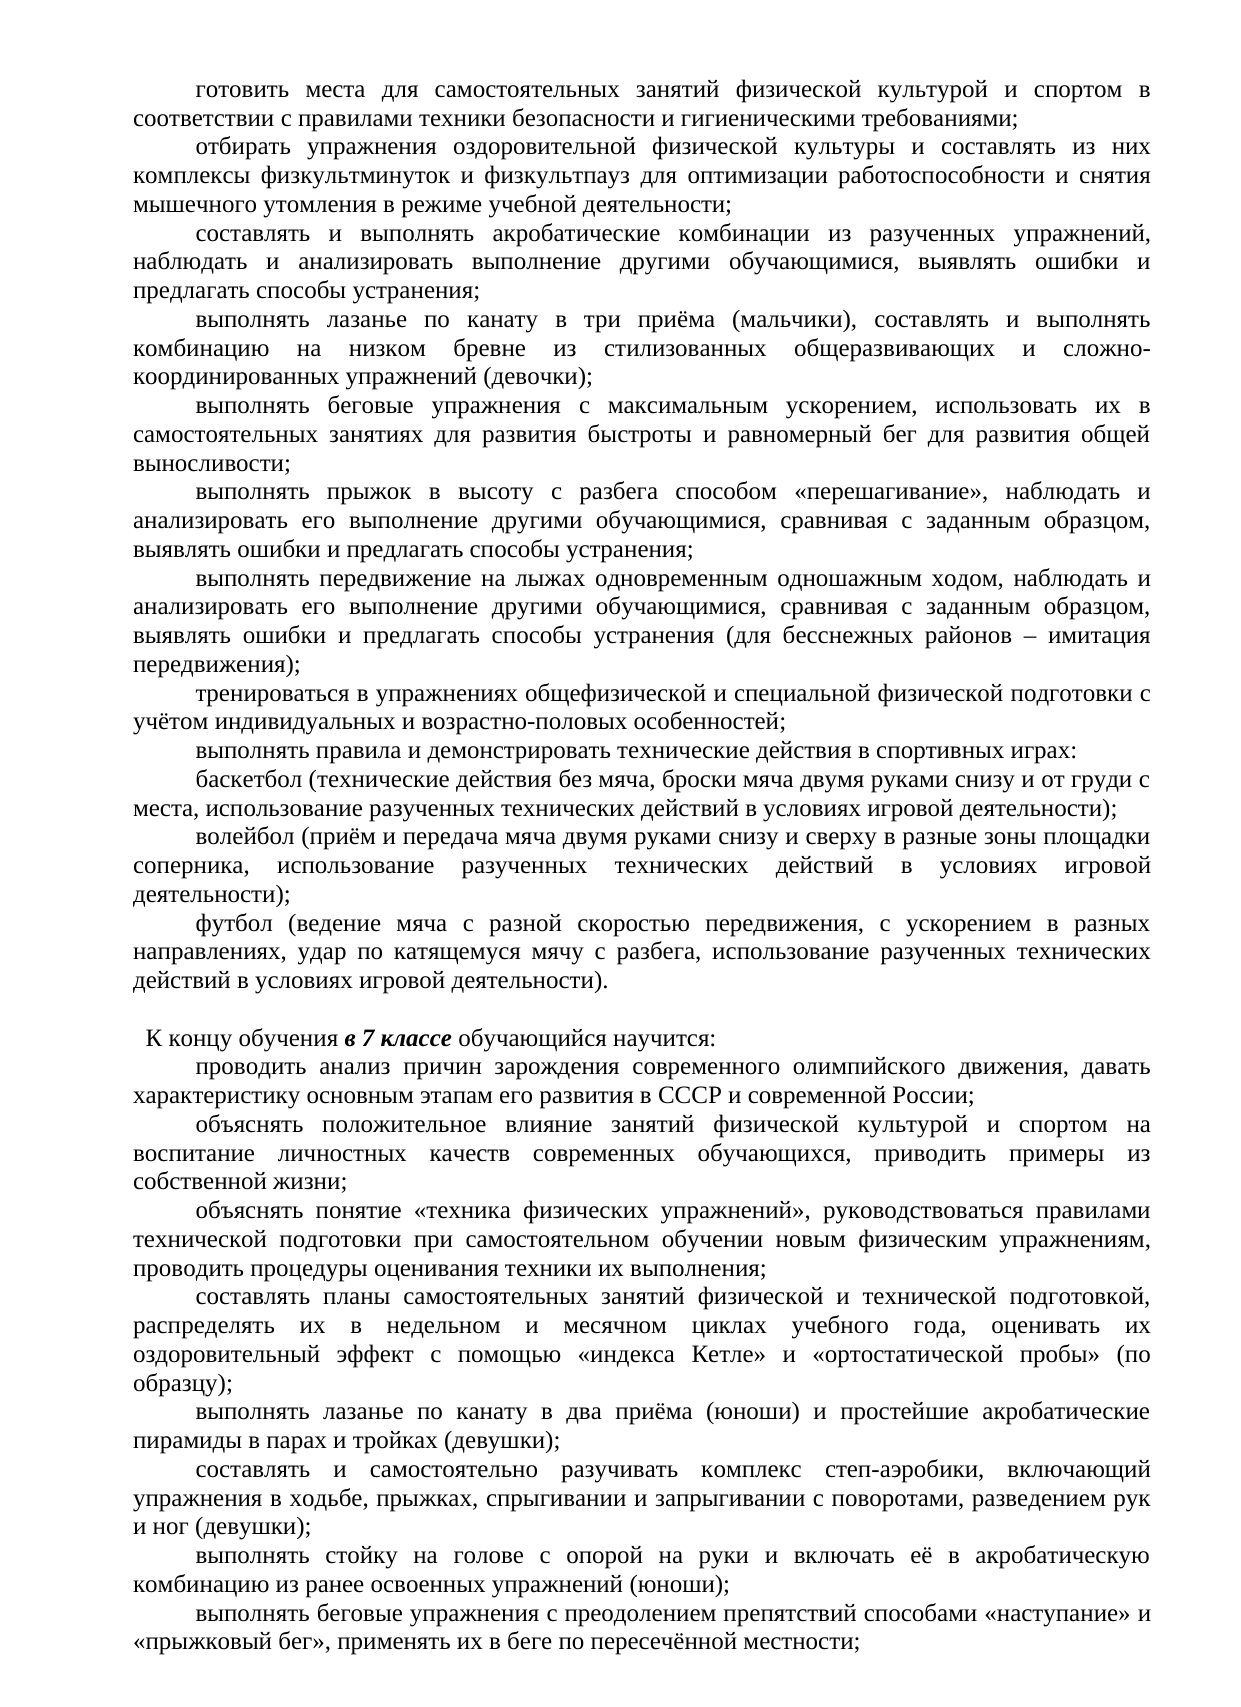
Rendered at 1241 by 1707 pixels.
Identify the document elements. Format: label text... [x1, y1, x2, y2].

text выполнять лазанье по канату в два приёма (юноши) и простейшие акробатические пирамиды в парах и тройках (девушки); [133, 1396, 1152, 1454]
text выполнять правила и демонстрировать технические действия в спортивных играх: [133, 735, 1152, 764]
text К концу обучения в 7 классе обучающийся научится: [145, 1023, 1152, 1051]
text составлять и самостоятельно разучивать комплекс степ-аэробики, включающий упражнения в ходьбе, прыжках, спрыгивании и запрыгивании с поворотами, разведением рук и ног (девушки); [133, 1454, 1152, 1540]
text отбирать упражнения оздоровительной физической культуры и составлять из них комплексы физкультминуток и физкультпауз для оптимизации работоспособности и снятия мышечного утомления в режиме учебной деятельности; [133, 131, 1152, 218]
text выполнять прыжок в высоту с разбега способом «перешагивание», наблюдать и анализировать его выполнение другими обучающимися, сравнивая с заданным образцом, выявлять ошибки и предлагать способы устранения; [133, 476, 1152, 563]
text объяснять понятие «техника физических упражнений», руководствоваться правилами технической подготовки при самостоятельном обучении новым физическим упражнениям, проводить процедуры оценивания техники их выполнения; [133, 1195, 1152, 1281]
text выполнять стойку на голове с опорой на руки и включать её в акробатическую комбинацию из ранее освоенных упражнений (юноши); [133, 1540, 1152, 1598]
text составлять и выполнять акробатические комбинации из разученных упражнений, наблюдать и анализировать выполнение другими обучающимися, выявлять ошибки и предлагать способы устранения; [133, 218, 1152, 304]
text выполнять беговые упражнения с преодолением препятствий способами «наступание» и «прыжковый бег», применять их в беге по пересечённой местности; [133, 1598, 1152, 1655]
text готовить места для самостоятельных занятий физической культурой и спортом в соответствии с правилами техники безопасности и гигиеническими требованиями; [133, 74, 1152, 131]
text тренироваться в упражнениях общефизической и специальной физической подготовки с учётом индивидуальных и возрастно-половых особенностей; [133, 678, 1152, 735]
text объяснять положительное влияние занятий физической культурой и спортом на воспитание личностных качеств современных обучающихся, приводить примеры из собственной жизни; [133, 1109, 1152, 1195]
text составлять планы самостоятельных занятий физической и технической подготовкой, распределять их в недельном и месячном циклах учебного года, оценивать их оздоровительный эффект с помощью «индекса Кетле» и «ортостатической пробы» (по образцу); [133, 1281, 1152, 1396]
text выполнять лазанье по канату в три приёма (мальчики), составлять и выполнять комбинацию на низком бревне из стилизованных общеразвивающих и сложно-координированных упражнений (девочки); [133, 304, 1152, 390]
text проводить анализ причин зарождения современного олимпийского движения, давать характеристику основным этапам его развития в СССР и современной России; [133, 1051, 1152, 1109]
text футбол (ведение мяча с разной скоростью передвижения, с ускорением в разных направлениях, удар по катящемуся мячу с разбега, использование разученных технических действий в условиях игровой деятельности). [133, 908, 1152, 994]
text выполнять беговые упражнения с максимальным ускорением, использовать их в самостоятельных занятиях для развития быстроты и равномерный бег для развития общей выносливости; [133, 390, 1152, 476]
text баскетбол (технические действия без мяча, броски мяча двумя руками снизу и от груди с места, использование разученных технических действий в условиях игровой деятельности); [133, 764, 1152, 821]
text выполнять передвижение на лыжах одновременным одношажным ходом, наблюдать и анализировать его выполнение другими обучающимися, сравнивая с заданным образцом, выявлять ошибки и предлагать способы устранения (для бесснежных районов – имитация передвижения); [133, 563, 1152, 678]
text волейбол (приём и передача мяча двумя руками снизу и сверху в разные зоны площадки соперника, использование разученных технических действий в условиях игровой деятельности); [133, 821, 1152, 908]
